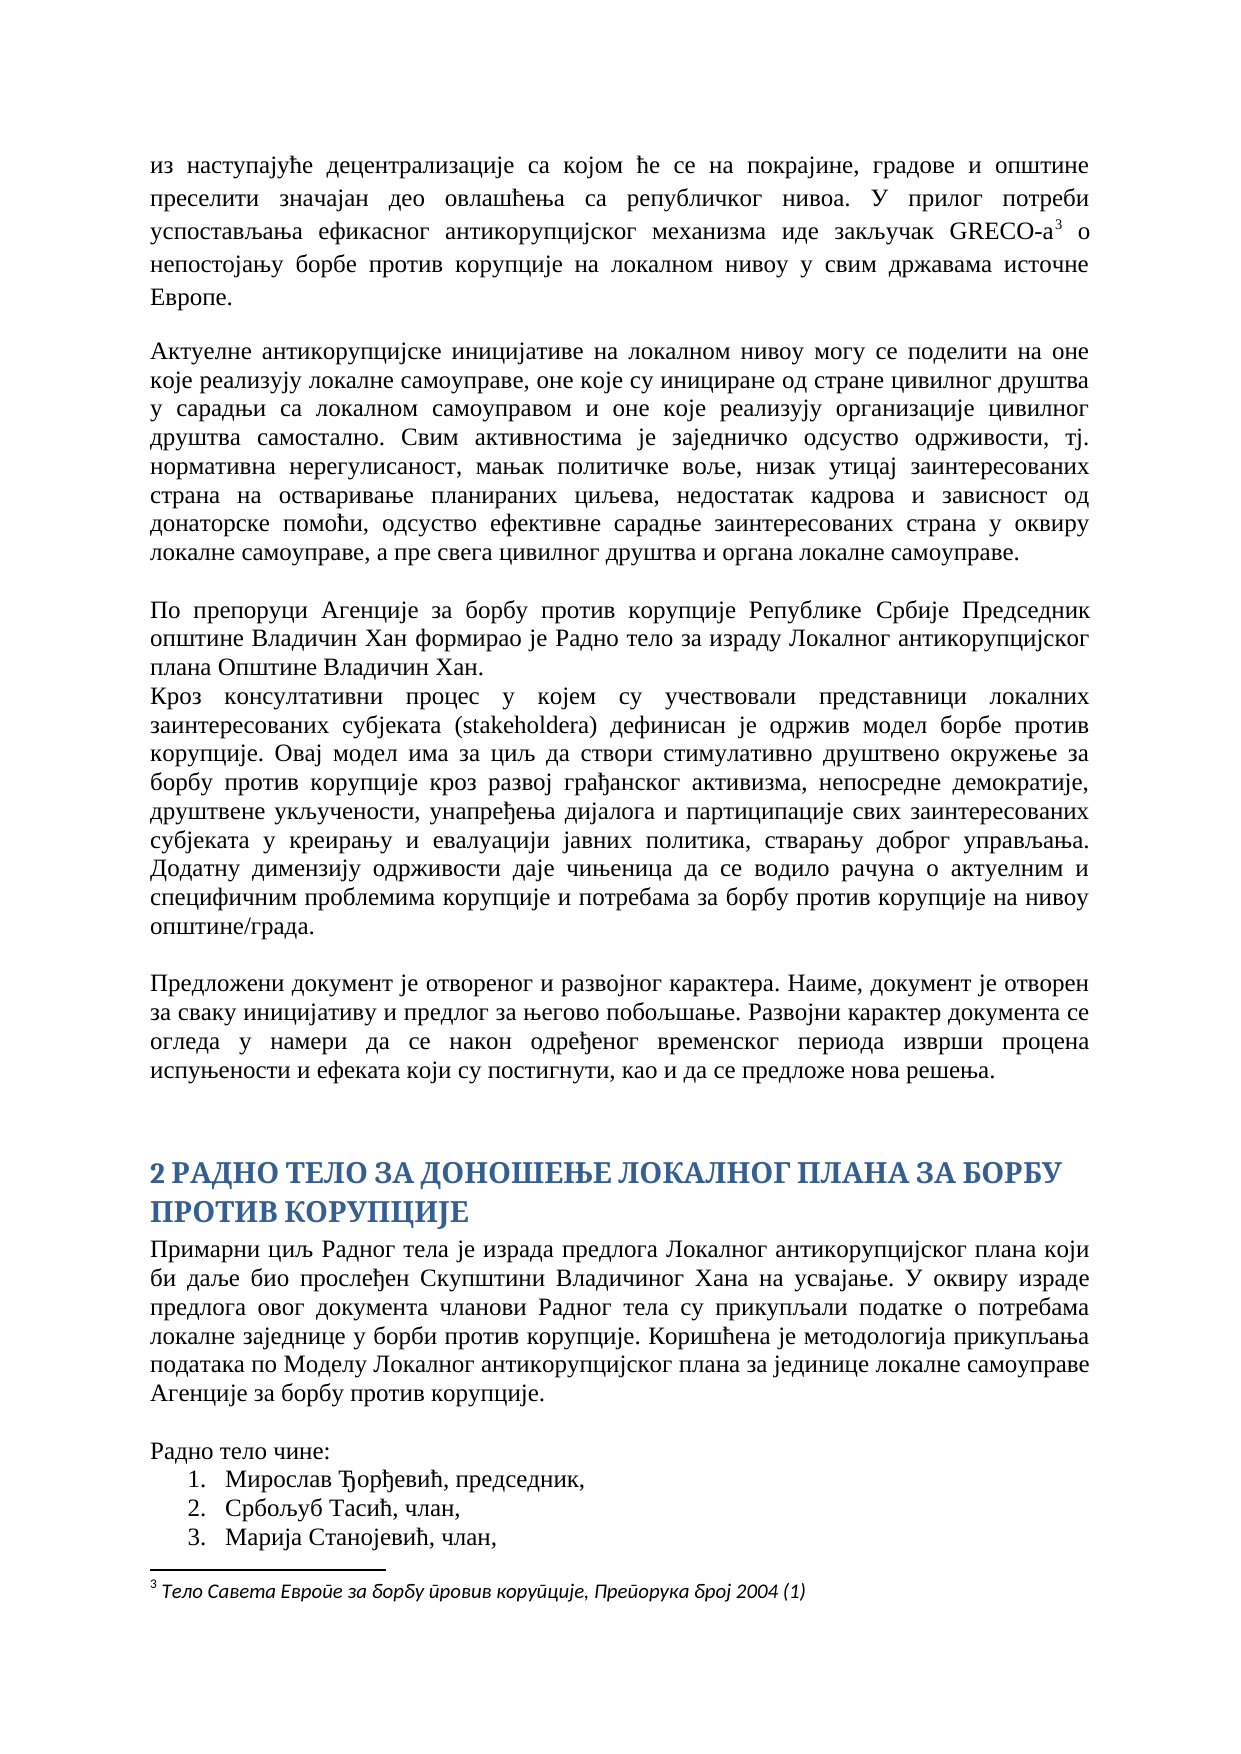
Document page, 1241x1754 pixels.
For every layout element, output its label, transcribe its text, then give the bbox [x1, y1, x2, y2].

text Радно тело чине: [150, 1436, 1090, 1464]
text Предложени документ је отвореног и развојног карактера. Наиме, документ је отворен за сваку иницијативу и предлог за његово побољшање. Развојни карактер документа се огледа у намери да се након одређеног временског периода изврши процена испуњености и ефеката који су постигнути, као и да се предложе нова решења. [150, 968, 1090, 1083]
text По препоруци Агенције за борбу против корупције Републике Србије Председник општине Владичин Хан формирао је Радно тело за израду Локалног антикорупцијског плана Општине Владичин Хан. [150, 595, 1090, 681]
text Актуелне антикорупцијске иницијативе на локалном нивоу могу се поделити на оне које реализују локалне самоуправе, оне које су инициране од стране цивилног друштва у сарадњи са локалном самоуправом и оне које реализују организације цивилног друштва самостално. Свим активностима је заједничко одсуство одрживости, тј. нормативна нерегулисаност, мањак политичке воље, низак утицај заинтересованих страна на остваривање планираних циљева, недостатак кадрова и зависност од донаторске помоћи, одсуство ефективне сарадње заинтересованих страна у оквиру локалне самоуправе, а пре свега цивилног друштва и органа локалне самоуправе. [150, 336, 1090, 566]
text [150, 150, 1090, 311]
text Кроз консултативни процес у којем су учествовали представници локалних заинтересованих субјеката (stakeholdera) дефинисан је одржив модел борбе против корупције. Овај модел има за циљ да створи стимулативно друштвено окружење за борбу против корупције кроз развој грађанског активизма, непосредне демократије, друштвене укључености, унапређења дијалога и партиципације свих заинтересованих субјеката у креирању и евалуацији јавних политика, стварању доброг управљања. Додатну димензију одрживости даје чињеница да се водило рачуна о актуелним и специфичним проблемима корупције и потребама за борбу против корупције на нивоу општине/града. [150, 681, 1090, 940]
list Марија Станојевић, члан, [187, 1522, 1090, 1551]
list Србољуб Тасић, члан, [187, 1493, 1090, 1522]
list Мирослав Ђорђевић, председник, [187, 1464, 1090, 1493]
text Примарни циљ Радног тела је израда предлога Локалног антикорупцијског плана који би даље био прослеђен Скупштини Владичиног Хана на усвајање. У оквиру израде предлога овог документа чланови Радног тела су прикупљали податке о потребама локалне заједнице у борби против корупције. Коришћена је методологија прикупљања података по Моделу Локалног антикорупцијског плана за јединице локалне самоуправе Агенције за борбу против корупције. [150, 1234, 1090, 1407]
subtitle 2 РАДНО ТЕЛО ЗА ДОНОШЕЊЕ ЛОКАЛНОГ ПЛАНА ЗА БОРБУ ПРОТИВ КОРУПЦИЈЕ [150, 1157, 1090, 1229]
